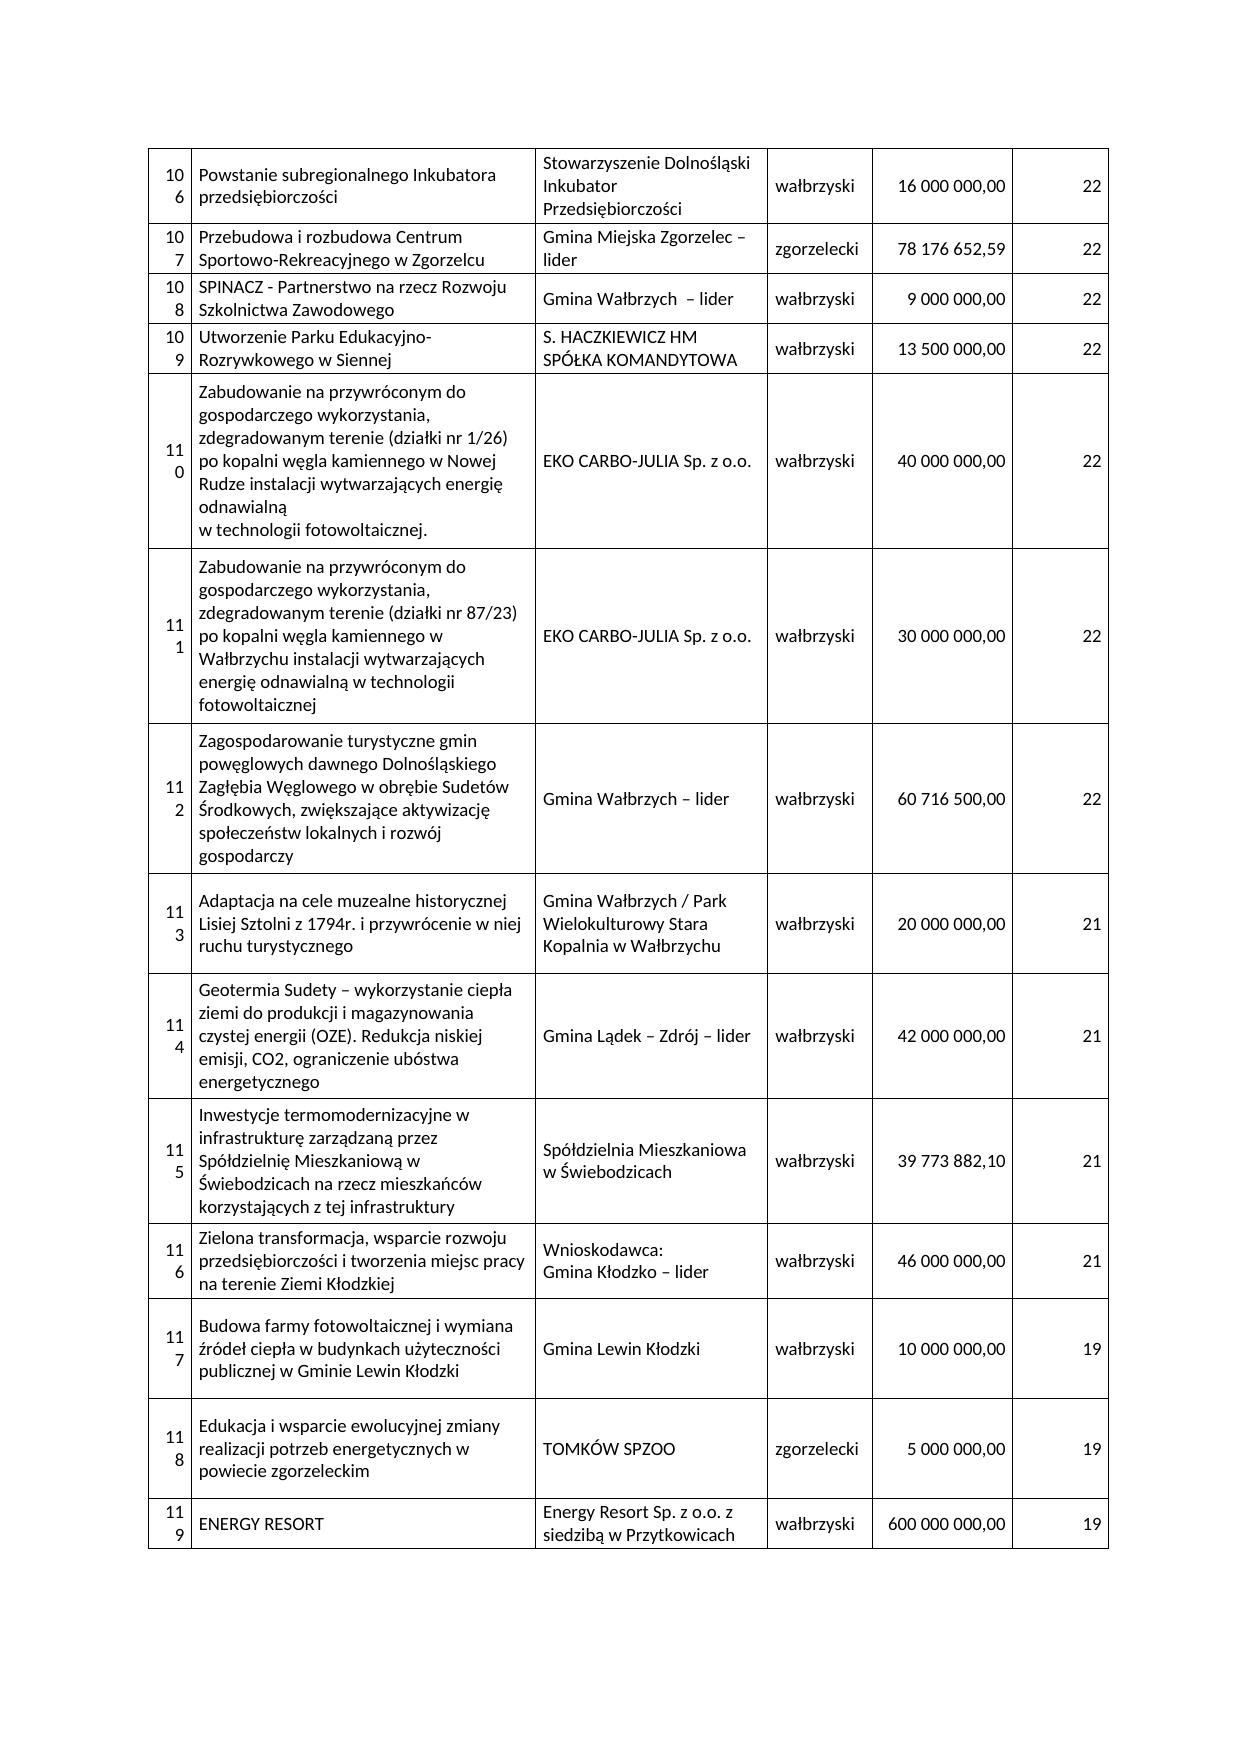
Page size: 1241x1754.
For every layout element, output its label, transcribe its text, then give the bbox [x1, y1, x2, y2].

table_cell wałbrzyski [768, 324, 872, 373]
table_cell Gmina Lądek – Zdrój – lider [536, 974, 767, 1098]
table_cell 46 000 000,00 [873, 1224, 1012, 1298]
table_cell 112 [149, 724, 191, 873]
table_cell 19 [1013, 1499, 1108, 1548]
table_cell 108 [149, 274, 191, 323]
table_cell Gmina Miejska Zgorzelec – lider [536, 224, 767, 273]
table_cell 22 [1013, 549, 1108, 723]
table_cell Zielona transformacja, wsparcie rozwoju przedsiębiorczości i tworzenia miejsc pracy na terenie Ziemi Kłodzkiej [192, 1224, 535, 1298]
table_cell Utworzenie Parku Edukacyjno-Rozrywkowego w Siennej [192, 324, 535, 373]
table_cell 20 000 000,00 [873, 874, 1012, 973]
table_cell 600 000 000,00 [873, 1499, 1012, 1548]
table_cell 19 [1013, 1299, 1108, 1398]
table_cell 22 [1013, 324, 1108, 373]
table_cell 22 [1013, 149, 1108, 223]
table_cell 106 [149, 149, 191, 223]
table_cell 117 [149, 1299, 191, 1398]
table_cell Adaptacja na cele muzealne historycznej Lisiej Sztolni z 1794r. i przywrócenie w niej ruchu turystycznego [192, 874, 535, 973]
table_cell 5 000 000,00 [873, 1399, 1012, 1498]
table_cell wałbrzyski [768, 1299, 872, 1398]
table_cell EKO CARBO-JULIA Sp. z o.o. [536, 374, 767, 548]
table_cell 116 [149, 1224, 191, 1298]
table_cell 110 [149, 374, 191, 548]
table_cell 22 [1013, 374, 1108, 548]
table_cell Edukacja i wsparcie ewolucyjnej zmiany realizacji potrzeb energetycznych w powiecie zgorzeleckim [192, 1399, 535, 1498]
table_cell wałbrzyski [768, 1224, 872, 1298]
table_cell Energy Resort Sp. z o.o. z siedzibą w Przytkowicach [536, 1499, 767, 1548]
table_cell 114 [149, 974, 191, 1098]
table_cell Przebudowa i rozbudowa Centrum Sportowo-Rekreacyjnego w Zgorzelcu [192, 224, 535, 273]
table_cell wałbrzyski [768, 724, 872, 873]
table_cell Budowa farmy fotowoltaicznej i wymiana źródeł ciepła w budynkach użyteczności publicznej w Gminie Lewin Kłodzki [192, 1299, 535, 1398]
table_cell wałbrzyski [768, 1499, 872, 1548]
table_cell 21 [1013, 1224, 1108, 1298]
table_cell ENERGY RESORT [192, 1499, 535, 1548]
table_cell wałbrzyski [768, 1099, 872, 1223]
table_cell Zagospodarowanie turystyczne gmin powęglowych dawnego Dolnośląskiego Zagłębia Węglowego w obrębie Sudetów Środkowych, zwiększające aktywizację społeczeństw lokalnych i rozwój gospodarczy [192, 724, 535, 873]
table_cell wałbrzyski [768, 274, 872, 323]
table_cell 113 [149, 874, 191, 973]
table_cell Stowarzyszenie Dolnośląski Inkubator Przedsiębiorczości [536, 149, 767, 223]
table_cell 21 [1013, 1099, 1108, 1223]
table_cell 40 000 000,00 [873, 374, 1012, 548]
table_cell Powstanie subregionalnego Inkubatora przedsiębiorczości [192, 149, 535, 223]
table_cell Zabudowanie na przywróconym do gospodarczego wykorzystania, zdegradowanym terenie (działki nr 1/26) po kopalni węgla kamiennego w Nowej Rudze instalacji wytwarzających energię odnawialną w technologii fotowoltaicznej. [192, 374, 535, 548]
table_cell 22 [1013, 274, 1108, 323]
table_cell wałbrzyski [768, 149, 872, 223]
table_cell 60 716 500,00 [873, 724, 1012, 873]
table_cell 22 [1013, 724, 1108, 873]
table_cell Gmina Lewin Kłodzki [536, 1299, 767, 1398]
table_cell 21 [1013, 874, 1108, 973]
table_cell 19 [1013, 1399, 1108, 1498]
table_cell 9 000 000,00 [873, 274, 1012, 323]
table_cell 39 773 882,10 [873, 1099, 1012, 1223]
table_cell 118 [149, 1399, 191, 1498]
table_cell 111 [149, 549, 191, 723]
table_cell 42 000 000,00 [873, 974, 1012, 1098]
table_cell 78 176 652,59 [873, 224, 1012, 273]
table_cell Gmina Wałbrzych – lider [536, 724, 767, 873]
table_cell zgorzelecki [768, 1399, 872, 1498]
table_cell Gmina Wałbrzych – lider [536, 274, 767, 323]
table_cell Gmina Wałbrzych / Park Wielokulturowy Stara Kopalnia w Wałbrzychu [536, 874, 767, 973]
table_cell EKO CARBO-JULIA Sp. z o.o. [536, 549, 767, 723]
table_cell Inwestycje termomodernizacyjne w infrastrukturę zarządzaną przez Spółdzielnię Mieszkaniową w Świebodzicach na rzecz mieszkańców korzystających z tej infrastruktury [192, 1099, 535, 1223]
table_cell 16 000 000,00 [873, 149, 1012, 223]
table_cell SPINACZ - Partnerstwo na rzecz Rozwoju Szkolnictwa Zawodowego [192, 274, 535, 323]
table_cell 115 [149, 1099, 191, 1223]
table_cell Zabudowanie na przywróconym do gospodarczego wykorzystania, zdegradowanym terenie (działki nr 87/23) po kopalni węgla kamiennego w Wałbrzychu instalacji wytwarzających energię odnawialną w technologii fotowoltaicznej [192, 549, 535, 723]
table_cell 21 [1013, 974, 1108, 1098]
table_cell S. HACZKIEWICZ HM SPÓŁKA KOMANDYTOWA [536, 324, 767, 373]
table_cell wałbrzyski [768, 374, 872, 548]
table_cell wałbrzyski [768, 549, 872, 723]
table_cell Geotermia Sudety – wykorzystanie ciepła ziemi do produkcji i magazynowania czystej energii (OZE). Redukcja niskiej emisji, CO2, ograniczenie ubóstwa energetycznego [192, 974, 535, 1098]
table_cell 109 [149, 324, 191, 373]
table_cell 119 [149, 1499, 191, 1548]
table_cell wałbrzyski [768, 974, 872, 1098]
table_cell wałbrzyski [768, 874, 872, 973]
table_cell Wnioskodawca: Gmina Kłodzko – lider [536, 1224, 767, 1298]
table_cell 13 500 000,00 [873, 324, 1012, 373]
table_cell 22 [1013, 224, 1108, 273]
table_cell 107 [149, 224, 191, 273]
table_cell zgorzelecki [768, 224, 872, 273]
table_cell 30 000 000,00 [873, 549, 1012, 723]
table_cell Spółdzielnia Mieszkaniowa w Świebodzicach [536, 1099, 767, 1223]
table_cell TOMKÓW SPZOO [536, 1399, 767, 1498]
table_cell 10 000 000,00 [873, 1299, 1012, 1398]
